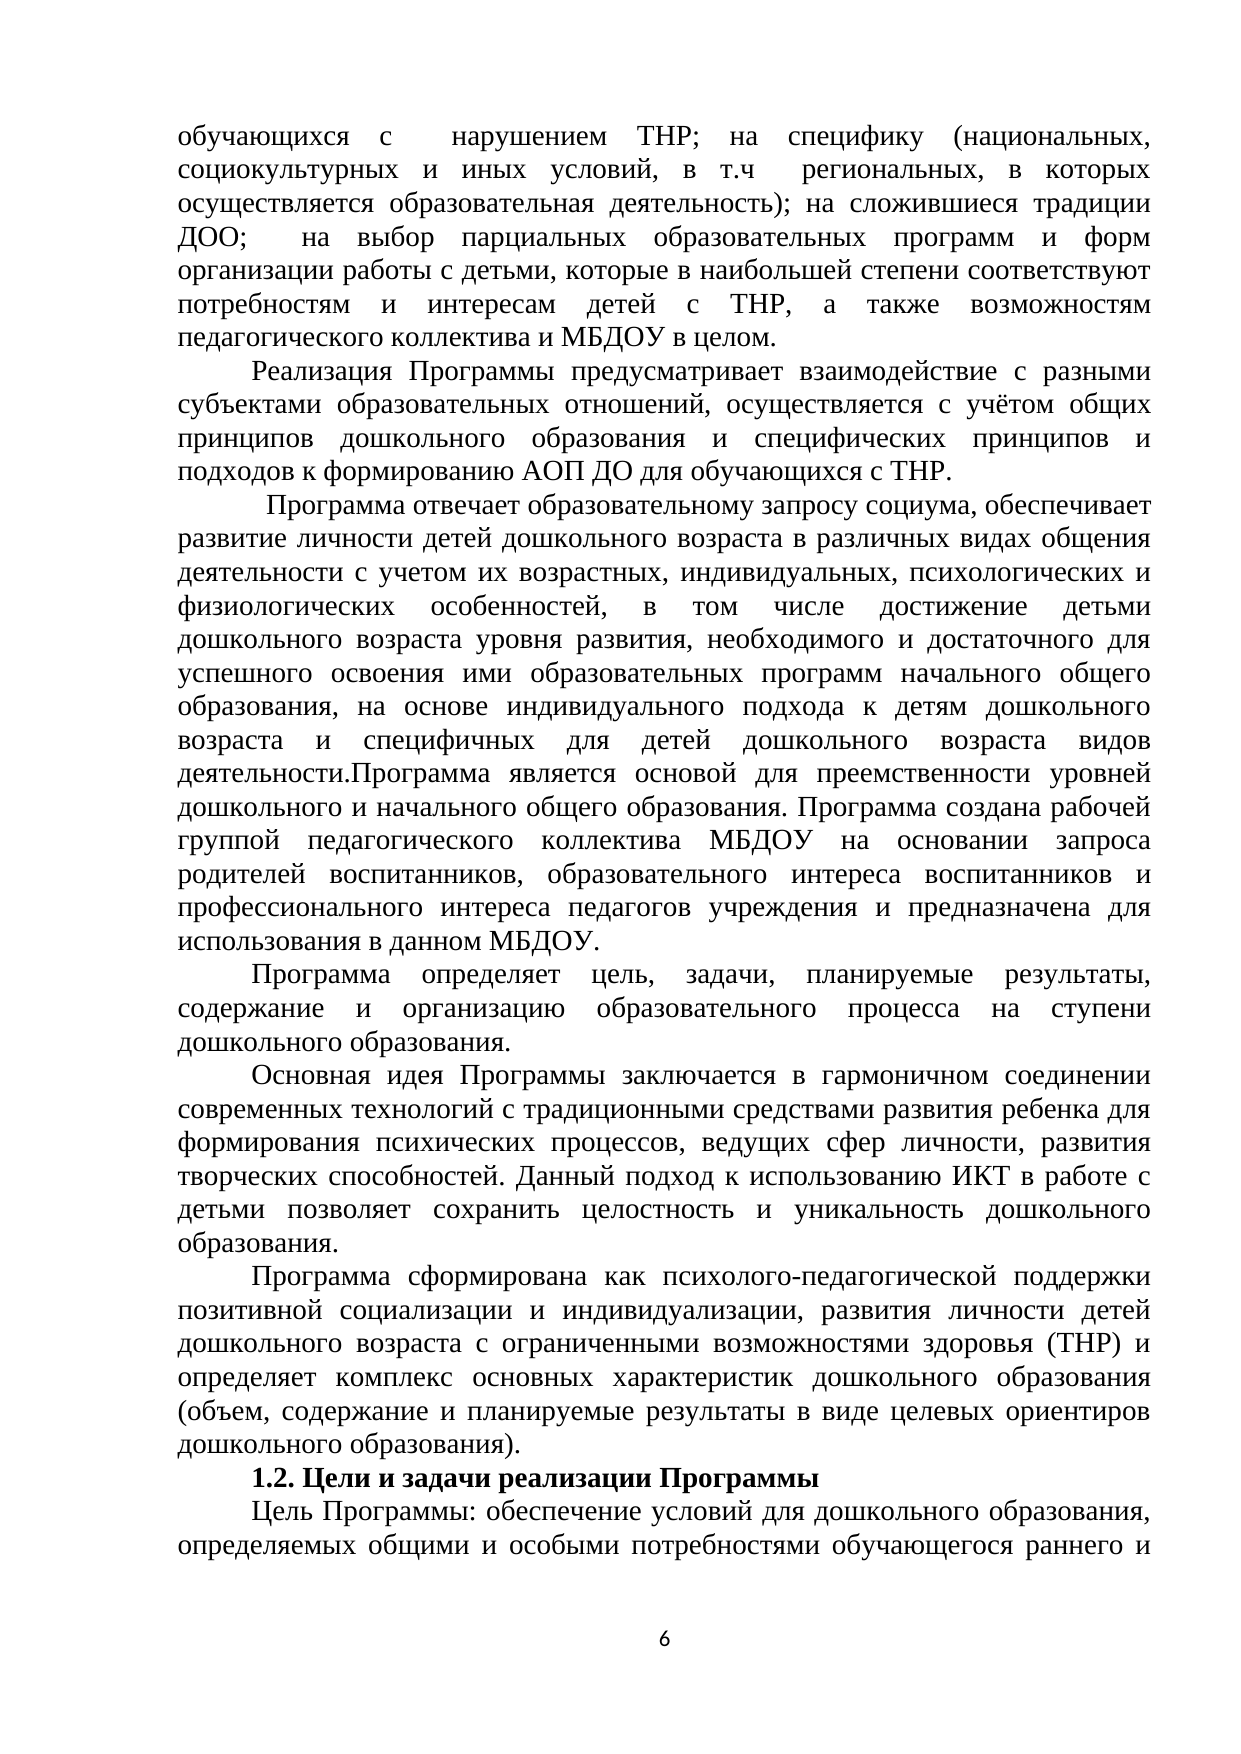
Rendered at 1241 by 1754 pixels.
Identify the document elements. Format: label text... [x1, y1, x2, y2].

text Программа определяет цель, задачи, планируемые результаты, содержание и организацию образовательного процесса на ступени дошкольного образования. [177, 957, 1152, 1057]
text Реализация Программы предусматривает взаимодействие с разными субъектами образовательных отношений, осуществляется с учётом общих принципов дошкольного образования и специфических принципов и подходов к формированию АОП ДО для обучающихся с ТНР. [177, 353, 1152, 487]
text Основная идея Программы заключается в гармоничном соединении современных технологий с традиционными средствами развития ребенка для формирования психических процессов, ведущих сфер личности, развития творческих способностей. Данный подход к использованию ИКТ в работе с детьми позволяет сохранить целостность и уникальность дошкольного образования. [177, 1057, 1152, 1258]
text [177, 118, 1152, 353]
text Программа отвечает образовательному запросу социума, обеспечивает развитие личности детей дошкольного возраста в различных видах общения деятельности с учетом их возрастных, индивидуальных, психологических и физиологических особенностей, в том числе достижение детьми дошкольного возраста уровня развития, необходимого и достаточного для успешного освоения ими образовательных программ начального общего образования, на основе индивидуального подхода к детям дошкольного возраста и специфичных для детей дошкольного возраста видов деятельности.Программа является основой для преемственности уровней дошкольного и начального общего образования. Программа создана рабочей группой педагогического коллектива МБДОУ на основании запроса родителей воспитанников, образовательного интереса воспитанников и профессионального интереса педагогов учреждения и предназначена для использования в данном МБДОУ. [177, 487, 1152, 957]
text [177, 1493, 1152, 1560]
text Программа сформирована как психолого-педагогической поддержки позитивной социализации и индивидуализации, развития личности детей дошкольного возраста с ограниченными возможностями здоровья (ТНР) и определяет комплекс основных характеристик дошкольного образования (объем, содержание и планируемые результаты в виде целевых ориентиров дошкольного образования). [177, 1258, 1152, 1460]
text 1.2. Цели и задачи реализации Программы [177, 1460, 1152, 1493]
